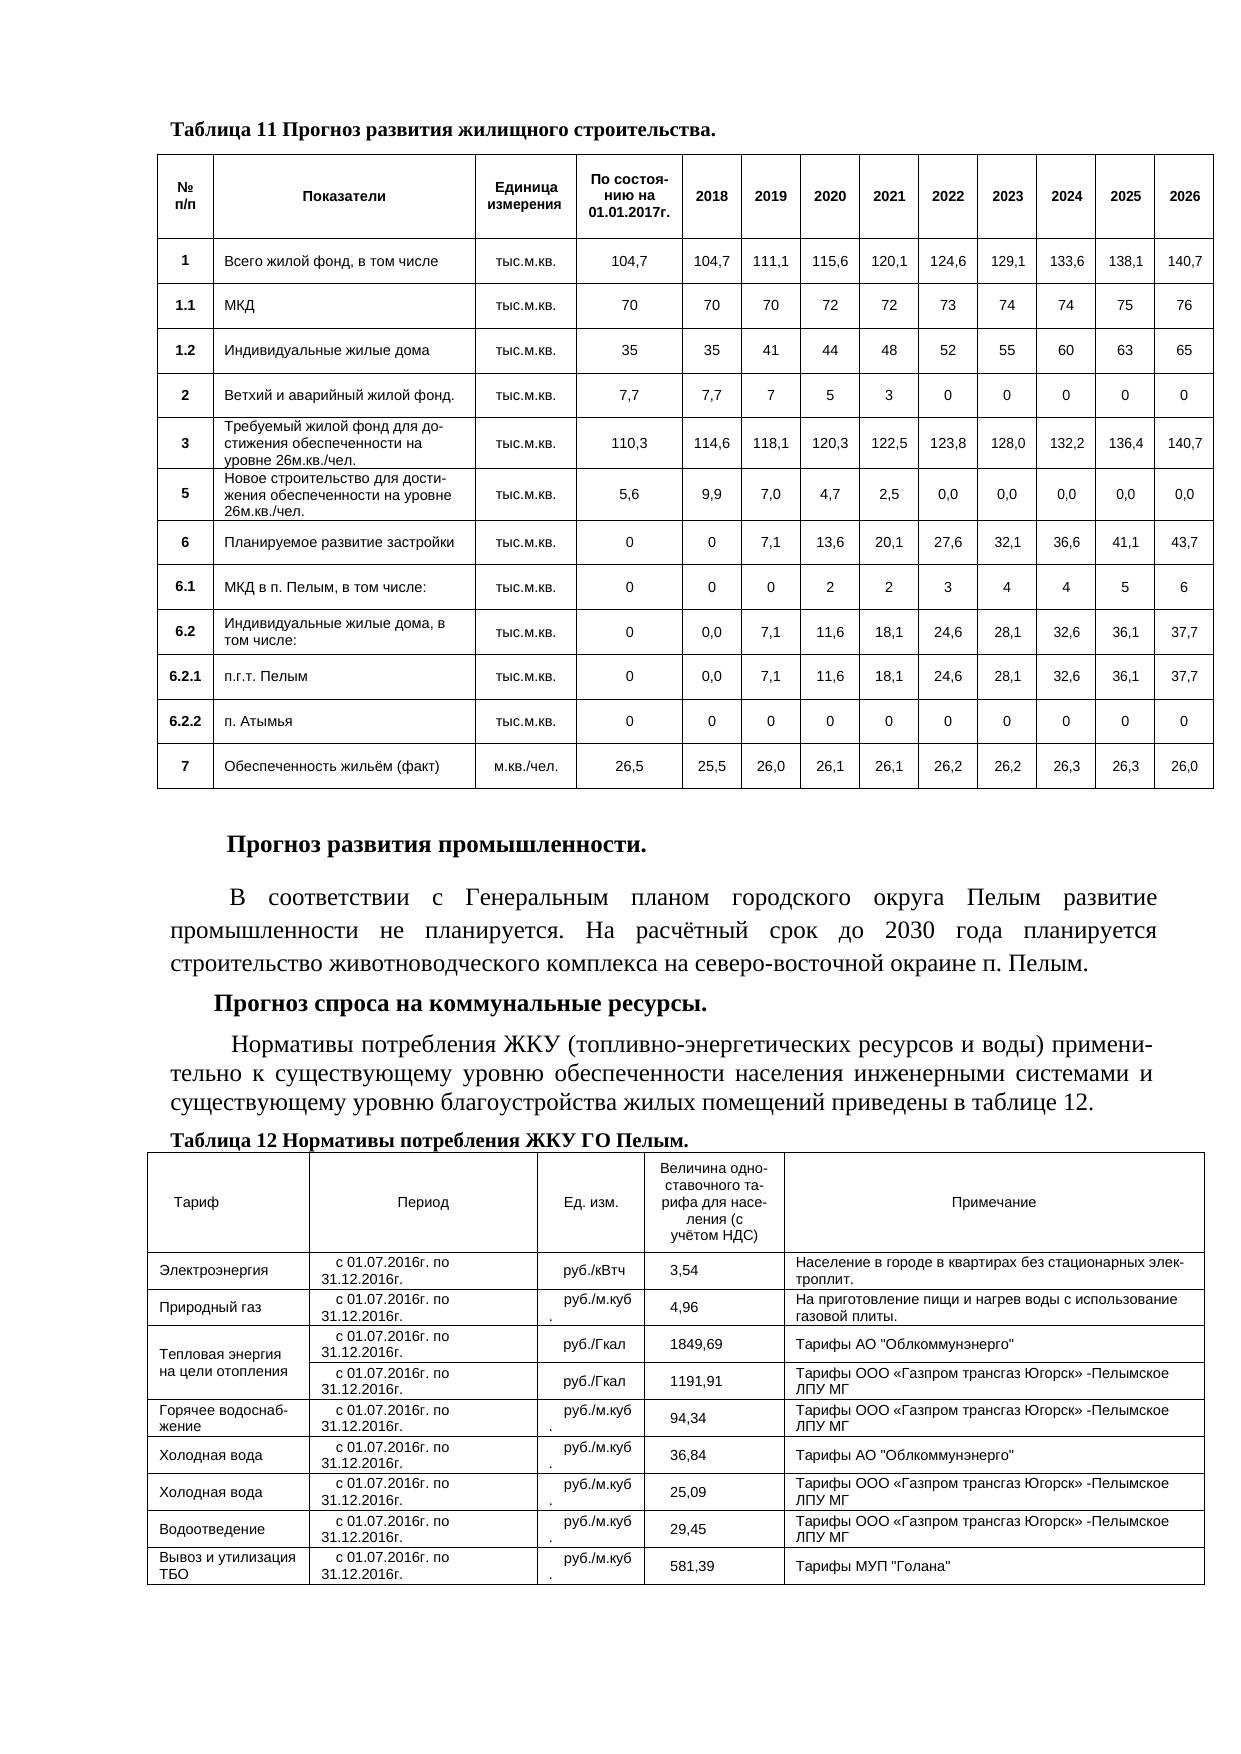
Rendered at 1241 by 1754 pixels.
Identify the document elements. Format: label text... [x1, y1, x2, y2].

table_cell 5 [1096, 565, 1154, 609]
table_cell с 01.07.2016г. по 31.12.2016г. [310, 1437, 537, 1473]
table_cell 41 [742, 329, 800, 372]
table_cell 114,6 [683, 418, 741, 468]
table_cell 136,4 [1096, 418, 1154, 468]
table_cell 3 [860, 374, 918, 417]
table_cell 1849,69 [645, 1326, 784, 1362]
table_cell 138,1 [1096, 239, 1154, 282]
table_cell 118,1 [742, 418, 800, 468]
table_cell 0 [1096, 374, 1154, 417]
table_cell 43,7 [1155, 521, 1213, 564]
table_cell 13,6 [801, 521, 859, 564]
table_cell 29,45 [645, 1511, 784, 1547]
table_cell 0,0 [978, 469, 1036, 520]
table_cell . [538, 1511, 558, 1547]
table_cell Электроэнергия [148, 1253, 309, 1289]
table_cell 60 [1037, 329, 1095, 372]
table_cell Обеспеченность жильём (факт) [214, 744, 475, 788]
table_cell 94,34 [645, 1400, 784, 1436]
table_cell 35 [577, 329, 682, 372]
table_cell 2 [860, 565, 918, 609]
table_cell Холодная вода [148, 1474, 309, 1510]
table_cell 24,6 [919, 655, 977, 699]
table_cell Вывоз и утилизация ТБО [148, 1548, 309, 1584]
table_cell Индивидуальные жилые дома, в том числе: [214, 610, 475, 654]
table_cell Водоотведение [148, 1511, 309, 1547]
table_cell с 01.07.2016г. по 31.12.2016г. [310, 1253, 537, 1289]
table_cell с 01.07.2016г. по 31.12.2016г. [310, 1548, 537, 1584]
table_cell 140,7 [1155, 418, 1213, 468]
table_cell 0 [683, 521, 741, 564]
table_cell 128,0 [978, 418, 1036, 468]
table_cell 65 [1155, 329, 1213, 372]
table_header 2020 [801, 155, 859, 238]
table_cell 28,1 [978, 610, 1036, 654]
table_cell 11,6 [801, 655, 859, 699]
table_cell 581,39 [645, 1548, 784, 1584]
table_cell 26,5 [577, 744, 682, 788]
table_cell 18,1 [860, 655, 918, 699]
table_cell 24,6 [919, 610, 977, 654]
table_cell 0 [577, 655, 682, 699]
table_cell 110,3 [577, 418, 682, 468]
table_cell 133,6 [1037, 239, 1095, 282]
table_cell 32,6 [1037, 610, 1095, 654]
table_header Период [310, 1153, 537, 1252]
table_cell 0 [860, 700, 918, 743]
table_header 2022 [919, 155, 977, 238]
table_cell 6.2.1 [158, 655, 213, 699]
table_cell тыс.м.кв. [476, 700, 576, 743]
table_cell м.кв./чел. [476, 744, 576, 788]
table_cell 74 [978, 284, 1036, 327]
table_cell Тарифы ООО «Газпром трансгаз Югорск» -Пелымское ЛПУ МГ [785, 1511, 1204, 1547]
table_cell 37,7 [1155, 610, 1213, 654]
table_cell 28,1 [978, 655, 1036, 699]
table_cell 6.2 [158, 610, 213, 654]
table_cell 63 [1096, 329, 1154, 372]
table_cell руб./м.куб [558, 1437, 644, 1473]
table_cell 2 [158, 374, 213, 417]
table_cell Ветхий и аварийный жилой фонд. [214, 374, 475, 417]
table_cell 2 [801, 565, 859, 609]
table_cell тыс.м.кв. [476, 469, 576, 520]
table_cell тыс.м.кв. [476, 374, 576, 417]
table_cell 36,1 [1096, 610, 1154, 654]
table_cell 0 [683, 565, 741, 609]
table_cell 36,1 [1096, 655, 1154, 699]
table_cell 0 [919, 374, 977, 417]
table_cell 48 [860, 329, 918, 372]
table_cell 7,1 [742, 610, 800, 654]
table_cell 70 [577, 284, 682, 327]
table_cell 11,6 [801, 610, 859, 654]
table_cell 9,9 [683, 469, 741, 520]
table_cell 140,7 [1155, 239, 1213, 282]
table_cell МКД в п. Пелым, в том числе: [214, 565, 475, 609]
table_cell 35 [683, 329, 741, 372]
table_cell 0 [978, 700, 1036, 743]
table_cell Требуемый жилой фонд для до- стижения обеспеченности на уровне 26м.кв./чел. [214, 418, 475, 468]
table_cell 123,8 [919, 418, 977, 468]
table_cell 1 [158, 239, 213, 282]
table_cell тыс.м.кв. [476, 329, 576, 372]
table_cell Природный газ [148, 1290, 309, 1325]
table_header 2024 [1037, 155, 1095, 238]
table_cell 0,0 [683, 610, 741, 654]
text Таблица 11 Прогноз развития жилищного строительства. [170, 117, 1154, 141]
table_cell Тарифы АО "Облкоммунэнерго" [785, 1326, 1204, 1362]
table_cell 1.2 [158, 329, 213, 372]
table_cell руб./кВтч [538, 1253, 644, 1289]
table_cell п. Атымья [214, 700, 475, 743]
table_cell 3 [158, 418, 213, 468]
table_cell 104,7 [683, 239, 741, 282]
table_cell 41,1 [1096, 521, 1154, 564]
subtitle Прогноз спроса на коммунальные ресурсы. [207, 988, 1181, 1017]
table_cell 120,3 [801, 418, 859, 468]
table_cell 27,6 [919, 521, 977, 564]
table_cell 0 [742, 700, 800, 743]
table_cell . [538, 1290, 558, 1325]
table_cell 0,0 [683, 655, 741, 699]
table_cell Планируемое развитие застройки [214, 521, 475, 564]
table_cell 124,6 [919, 239, 977, 282]
table_cell 26,1 [860, 744, 918, 788]
table_header № п/п [158, 155, 213, 238]
table_cell 4,7 [801, 469, 859, 520]
table_cell Тарифы ООО «Газпром трансгаз Югорск» -Пелымское ЛПУ МГ [785, 1474, 1204, 1510]
table_cell с 01.07.2016г. по 31.12.2016г. [310, 1400, 537, 1436]
table_cell 26,3 [1037, 744, 1095, 788]
table_cell 7,1 [742, 521, 800, 564]
table_cell 74 [1037, 284, 1095, 327]
table_cell 3,54 [645, 1253, 784, 1289]
table_cell 55 [978, 329, 1036, 372]
table_cell 26,0 [1155, 744, 1213, 788]
table_cell руб./м.куб [558, 1511, 644, 1547]
table_cell Тепловая энергия на цели отопления [148, 1326, 309, 1399]
table_cell 37,7 [1155, 655, 1213, 699]
table_header 2026 [1155, 155, 1213, 238]
table_header 2019 [742, 155, 800, 238]
table_cell руб./Гкал [538, 1326, 644, 1362]
table_header 2025 [1096, 155, 1154, 238]
table_cell 0,0 [1155, 469, 1213, 520]
table_header Единица измерения [476, 155, 576, 238]
table_cell 70 [742, 284, 800, 327]
table_cell Тарифы ООО «Газпром трансгаз Югорск» -Пелымское ЛПУ МГ [785, 1363, 1204, 1399]
table_cell тыс.м.кв. [476, 655, 576, 699]
text Таблица 12 Нормативы потребления ЖКУ ГО Пелым. [170, 1128, 1154, 1152]
table_cell 0 [1096, 700, 1154, 743]
table_cell 72 [801, 284, 859, 327]
table_cell 5,6 [577, 469, 682, 520]
table_cell 0 [577, 521, 682, 564]
table_cell руб./м.куб [558, 1400, 644, 1436]
table_cell с 01.07.2016г. по 31.12.2016г. [310, 1474, 537, 1510]
table_cell . [538, 1437, 558, 1473]
table_cell 7 [742, 374, 800, 417]
table_cell тыс.м.кв. [476, 284, 576, 327]
table_header По состоя- нию на 01.01.2017г. [577, 155, 682, 238]
table_cell 111,1 [742, 239, 800, 282]
table_cell 76 [1155, 284, 1213, 327]
table_cell Тарифы МУП "Голана" [785, 1548, 1204, 1584]
table_cell 7 [158, 744, 213, 788]
table_cell 36,84 [645, 1437, 784, 1473]
table_cell 129,1 [978, 239, 1036, 282]
text В соответствии с Генеральным планом городского округа Пелым развитие промышленности не планируется. На расчётный срок до 2030 года планируется строительство животноводческого комплекса на северо-восточной окраине п. Пелым. [170, 882, 1158, 977]
table_header 2023 [978, 155, 1036, 238]
table_cell 0 [801, 700, 859, 743]
table_cell 0,0 [1037, 469, 1095, 520]
table_cell На приготовление пищи и нагрев воды с использование газовой плиты. [785, 1290, 1204, 1325]
table_cell 0,0 [919, 469, 977, 520]
table_cell 7,1 [742, 655, 800, 699]
table_header 2018 [683, 155, 741, 238]
table_cell 0 [683, 700, 741, 743]
table_header Примечание [785, 1153, 1204, 1252]
table_cell с 01.07.2016г. по 31.12.2016г. [310, 1363, 537, 1399]
table_cell с 01.07.2016г. по 31.12.2016г. [310, 1326, 537, 1362]
subtitle Прогноз развития промышленности. [227, 829, 1181, 858]
table_cell руб./Гкал [538, 1363, 644, 1399]
table_header Показатели [214, 155, 475, 238]
table_cell 26,3 [1096, 744, 1154, 788]
table_cell руб./м.куб [558, 1474, 644, 1510]
table_cell . [538, 1400, 558, 1436]
table_cell Тарифы ООО «Газпром трансгаз Югорск» -Пелымское ЛПУ МГ [785, 1400, 1204, 1436]
table_header Величина одно- ставочного та- рифа для насе- ления (с учётом НДС) [645, 1153, 784, 1252]
table_cell 70 [683, 284, 741, 327]
table_cell Тарифы АО "Облкоммунэнерго" [785, 1437, 1204, 1473]
table_cell 6 [1155, 565, 1213, 609]
table_cell 0 [1155, 700, 1213, 743]
table_cell 25,5 [683, 744, 741, 788]
table_cell МКД [214, 284, 475, 327]
table_cell 20,1 [860, 521, 918, 564]
table_cell Горячее водоснаб- жение [148, 1400, 309, 1436]
table_cell 0 [1037, 374, 1095, 417]
table_cell 0 [742, 565, 800, 609]
table_cell 4 [1037, 565, 1095, 609]
table_cell 104,7 [577, 239, 682, 282]
table_cell 5 [158, 469, 213, 520]
table_cell руб./м.куб [558, 1548, 644, 1584]
table_cell 0 [978, 374, 1036, 417]
table_cell 122,5 [860, 418, 918, 468]
table_cell 73 [919, 284, 977, 327]
table_cell Индивидуальные жилые дома [214, 329, 475, 372]
table_cell 7,7 [577, 374, 682, 417]
table_cell 132,2 [1037, 418, 1095, 468]
table_cell . [538, 1548, 558, 1584]
table_cell с 01.07.2016г. по 31.12.2016г. [310, 1511, 537, 1547]
table_cell 32,6 [1037, 655, 1095, 699]
table_cell Всего жилой фонд, в том числе [214, 239, 475, 282]
table_cell 0 [1037, 700, 1095, 743]
table_cell п.г.т. Пелым [214, 655, 475, 699]
table_cell тыс.м.кв. [476, 610, 576, 654]
table_cell 26,2 [978, 744, 1036, 788]
table_cell 0,0 [1096, 469, 1154, 520]
table_cell 0 [577, 565, 682, 609]
table_cell руб./м.куб [558, 1290, 644, 1325]
table_header 2021 [860, 155, 918, 238]
table_cell тыс.м.кв. [476, 565, 576, 609]
table_cell 4 [978, 565, 1036, 609]
table_cell 26,1 [801, 744, 859, 788]
table_cell . [538, 1474, 558, 1510]
table_cell 0 [919, 700, 977, 743]
table_header Ед. изм. [538, 1153, 644, 1252]
table_cell с 01.07.2016г. по 31.12.2016г. [310, 1290, 537, 1325]
table_cell 6.1 [158, 565, 213, 609]
table_header Тариф [148, 1153, 309, 1252]
table_cell 0 [577, 610, 682, 654]
text Нормативы потребления ЖКУ (топливно-энергетических ресурсов и воды) примени- тельно к существующему уровню обеспеченности населения инженерными системами и существующему уровню благоустройства жилых помещений приведены в таблице 12. [170, 1029, 1154, 1116]
table_cell 26,2 [919, 744, 977, 788]
table_cell тыс.м.кв. [476, 521, 576, 564]
table_cell 26,0 [742, 744, 800, 788]
table_cell 75 [1096, 284, 1154, 327]
table_cell 1.1 [158, 284, 213, 327]
table_cell 6 [158, 521, 213, 564]
table_cell 7,0 [742, 469, 800, 520]
table_cell 36,6 [1037, 521, 1095, 564]
table_cell 7,7 [683, 374, 741, 417]
table_cell Холодная вода [148, 1437, 309, 1473]
table_cell 72 [860, 284, 918, 327]
table_cell 120,1 [860, 239, 918, 282]
table_cell 52 [919, 329, 977, 372]
table_cell 44 [801, 329, 859, 372]
table_cell 0 [577, 700, 682, 743]
table_cell 1191,91 [645, 1363, 784, 1399]
table_cell 6.2.2 [158, 700, 213, 743]
table_cell 3 [919, 565, 977, 609]
table_cell 32,1 [978, 521, 1036, 564]
table_cell 18,1 [860, 610, 918, 654]
table_cell тыс.м.кв. [476, 418, 576, 468]
table_cell 0 [1155, 374, 1213, 417]
table_cell 2,5 [860, 469, 918, 520]
table_cell Новое строительство для дости- жения обеспеченности на уровне 26м.кв./чел. [214, 469, 475, 520]
table_cell 5 [801, 374, 859, 417]
table_cell 25,09 [645, 1474, 784, 1510]
table_cell тыс.м.кв. [476, 239, 576, 282]
table_cell Население в городе в квартирах без стационарных элек- троплит. [785, 1253, 1204, 1289]
table_cell 115,6 [801, 239, 859, 282]
table_cell 4,96 [645, 1290, 784, 1325]
